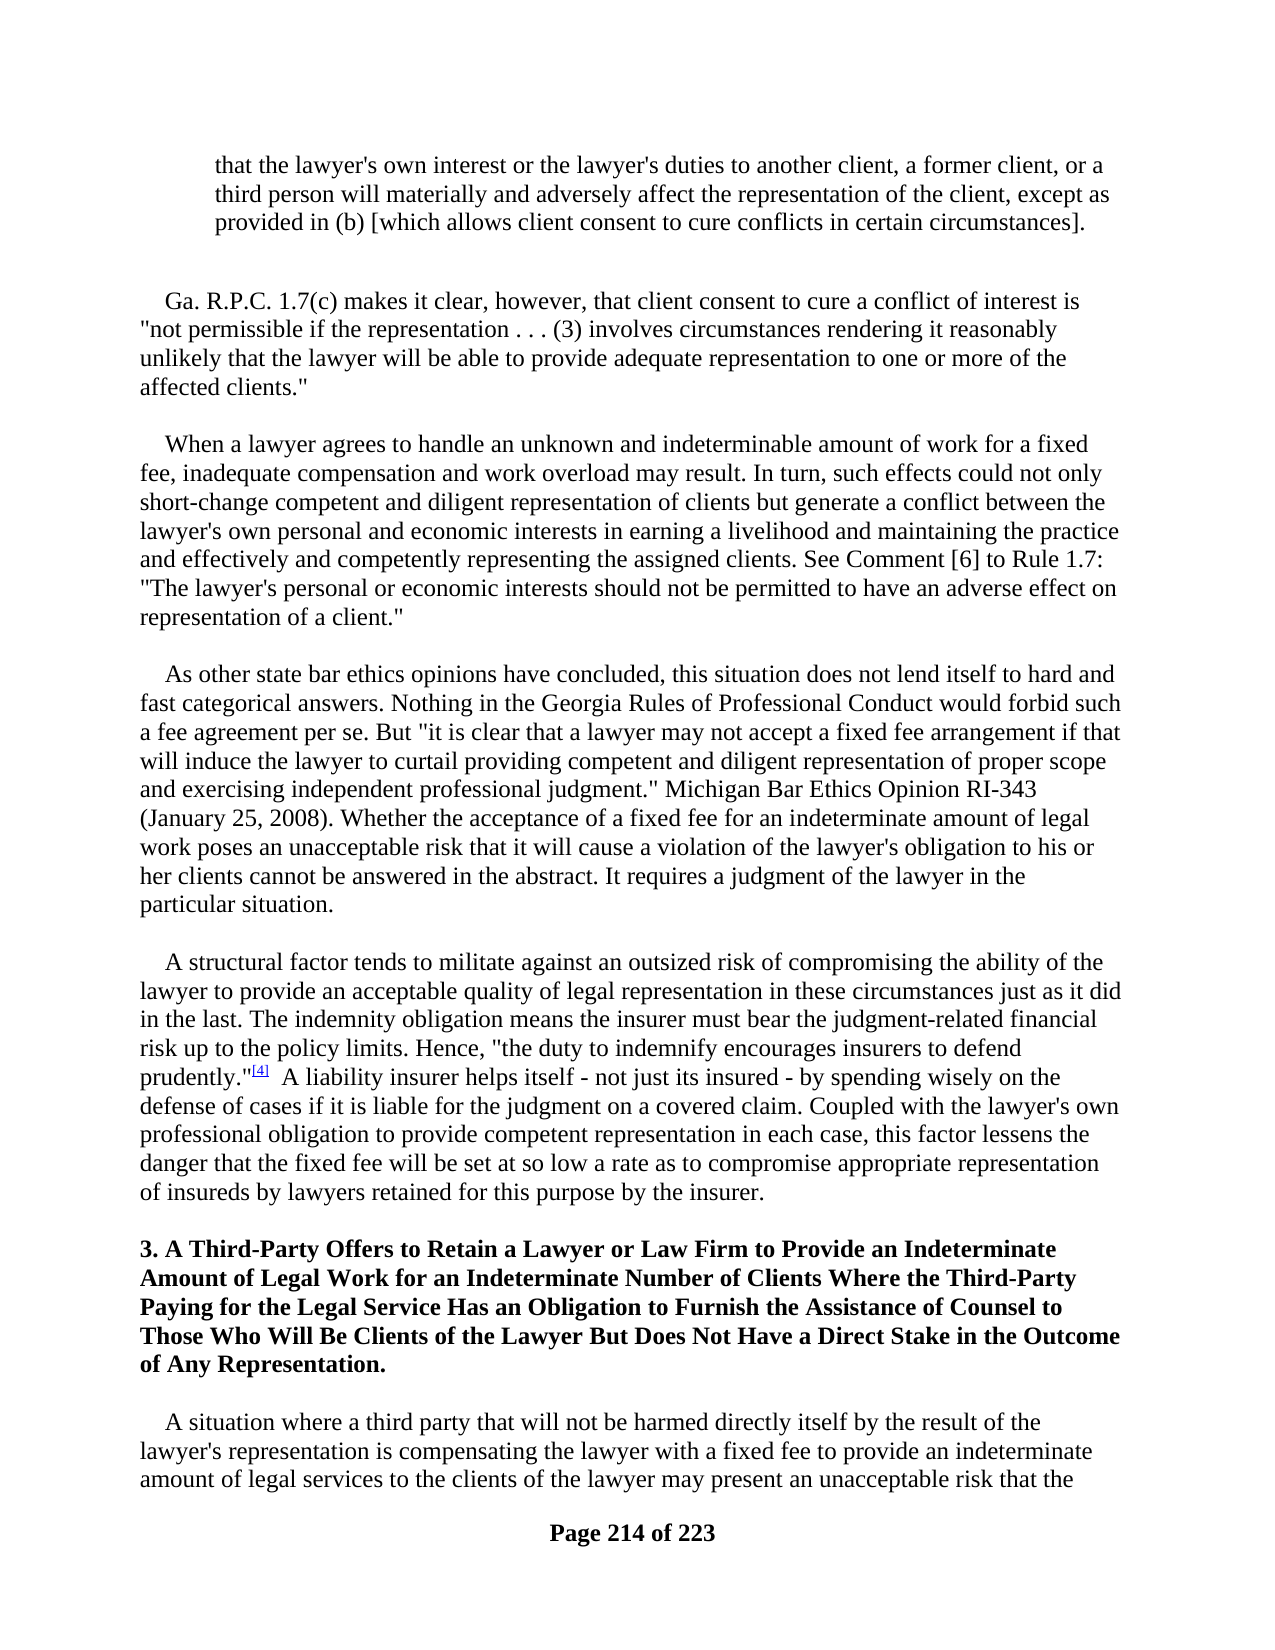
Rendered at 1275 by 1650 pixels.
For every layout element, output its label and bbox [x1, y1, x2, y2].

text [139, 257, 1125, 1493]
text [214, 150, 1125, 236]
